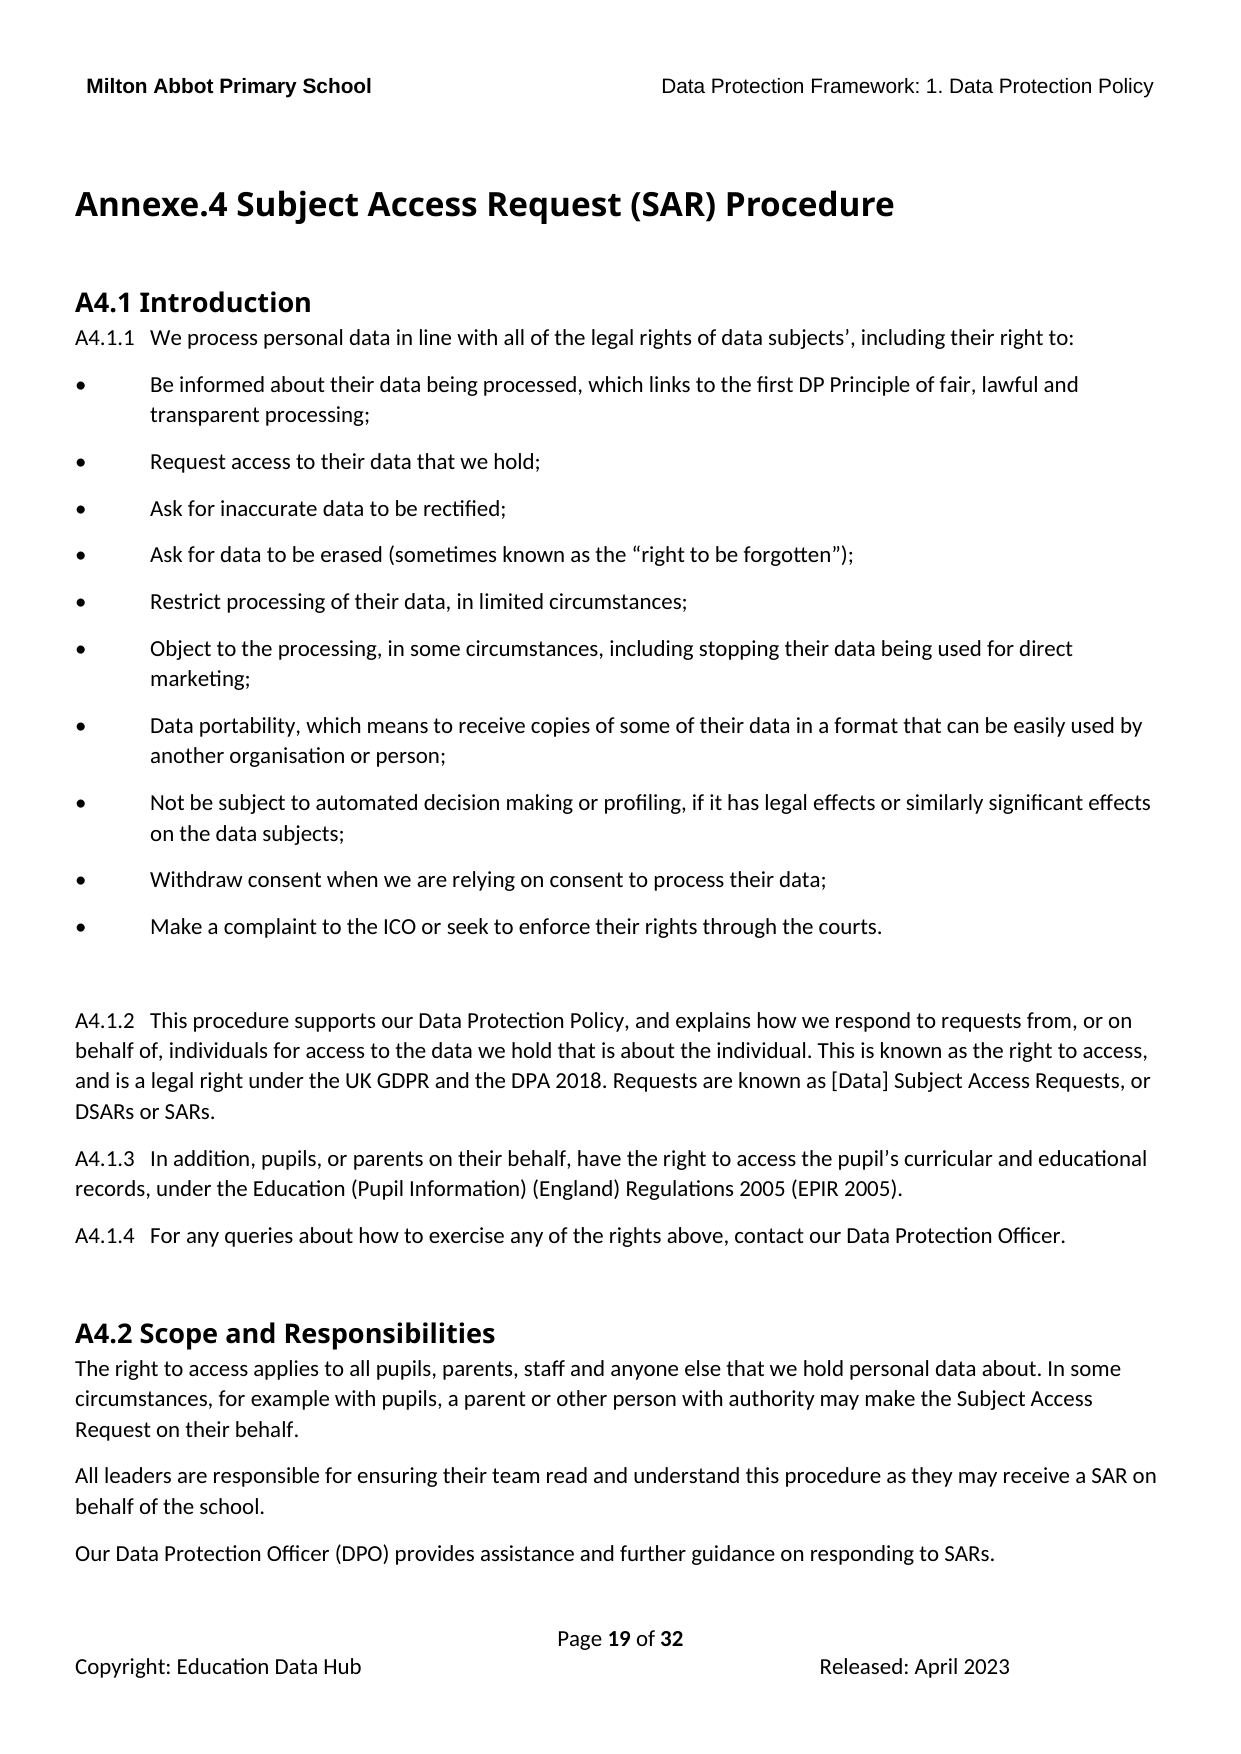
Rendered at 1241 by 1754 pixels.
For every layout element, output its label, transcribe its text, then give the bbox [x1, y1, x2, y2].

subtitle Annexe.4 Subject Access Request (SAR) Procedure [75, 181, 1165, 226]
text • Data portability, which means to receive copies of some of their data in a format that can be easily used by another organisation or person; [75, 711, 1165, 769]
text Our Data Protection Officer (DPO) provides assistance and further guidance on responding to SARs. [75, 1539, 1165, 1567]
text • Ask for data to be erased (sometimes known as the “right to be forgotten”); [75, 541, 1165, 568]
subtitle A4.2 Scope and Responsibilities [75, 1314, 1165, 1351]
text The right to access applies to all pupils, parents, staff and anyone else that we hold personal data about. In some circumstances, for example with pupils, a parent or other person with authority may make the Subject Access Request on their behalf. [75, 1354, 1165, 1443]
text A4.1.2 This procedure supports our Data Protection Policy, and explains how we respond to requests from, or on behalf of, individuals for access to the data we hold that is about the individual. This is known as the right to access, and is a legal right under the UK GDPR and the DPA 2018. Requests are known as [Data] Subject Access Requests, or DSARs or SARs. [75, 1006, 1165, 1125]
subtitle A4.1 Introduction [75, 283, 1165, 320]
text • Object to the processing, in some circumstances, including stopping their data being used for direct marketing; [75, 634, 1165, 692]
text • Request access to their data that we hold; [75, 447, 1165, 475]
text All leaders are responsible for ensuring their team read and understand this procedure as they may receive a SAR on behalf of the school. [75, 1462, 1165, 1520]
text • Ask for inaccurate data to be rectified; [75, 494, 1165, 522]
text A4.1.3 In addition, pupils, or parents on their behalf, have the right to access the pupil’s curricular and educational records, under the Education (Pupil Information) (England) Regulations 2005 (EPIR 2005). [75, 1144, 1165, 1202]
text • Withdraw consent when we are relying on consent to process their data; [75, 866, 1165, 893]
text • Not be subject to automated decision making or profiling, if it has legal effects or similarly significant effects on the data subjects; [75, 788, 1165, 847]
text • Restrict processing of their data, in limited circumstances; [75, 587, 1165, 615]
text • Make a complaint to the ICO or seek to enforce their rights through the courts. [75, 912, 1165, 940]
text A4.1.4 For any queries about how to exercise any of the rights above, contact our Data Protection Officer. [75, 1221, 1165, 1249]
text • Be informed about their data being processed, which links to the first DP Principle of fair, lawful and transparent processing; [75, 370, 1165, 428]
text A4.1.1 We process personal data in line with all of the legal rights of data subjects’, including their right to: [75, 323, 1165, 351]
